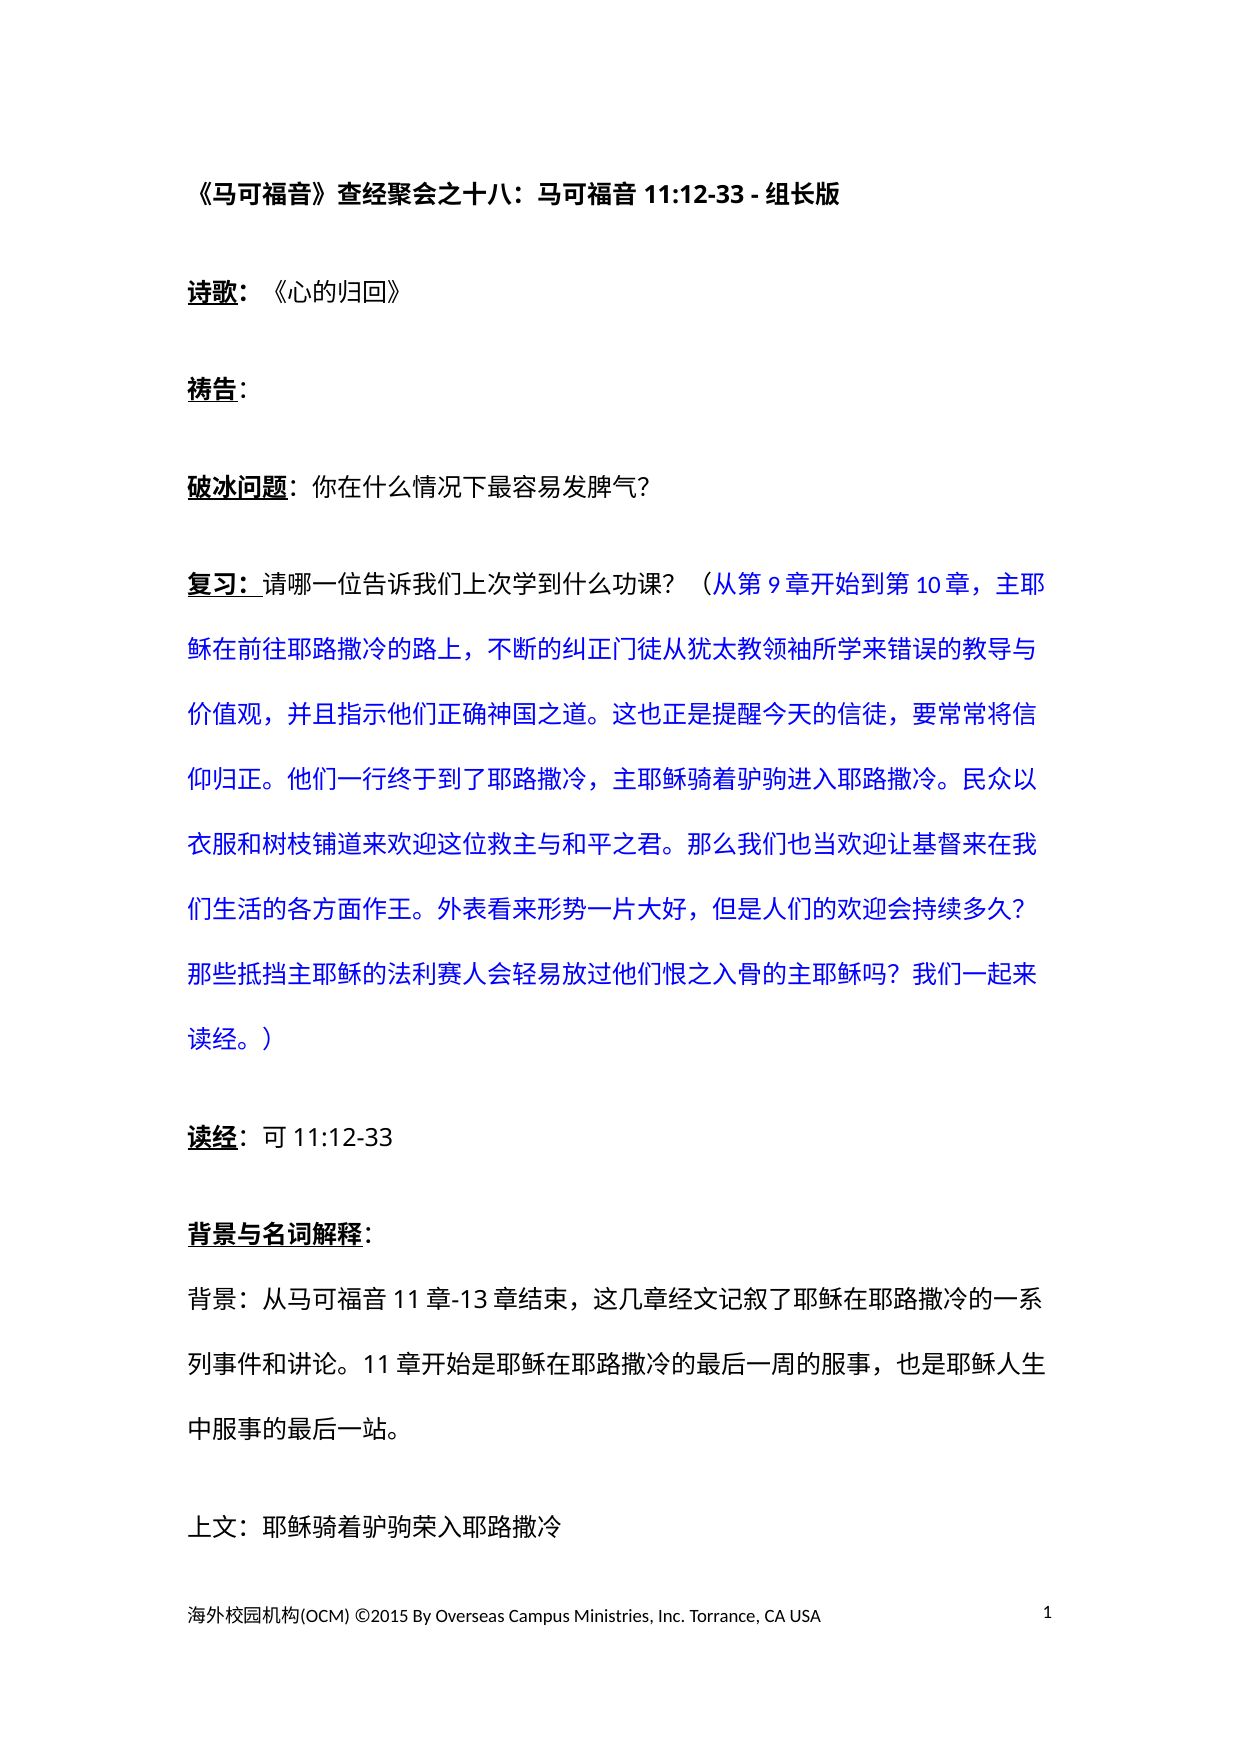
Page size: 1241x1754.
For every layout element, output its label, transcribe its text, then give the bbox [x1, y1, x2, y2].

text 破冰问题：你在什么情况下最容易发脾气？ [187, 453, 1053, 518]
text 读经：可11:12-33 [187, 1103, 1053, 1168]
text 《马可福音》查经聚会之十八：马可福音 11:12-33 - 组长版 [187, 160, 1053, 225]
text 背景与名词解释： [187, 1200, 1053, 1265]
text 复习：请哪一位告诉我们上次学到什么功课？（从第9章开始到第10章，主耶稣在前往耶路撒冷的路上，不断的纠正门徒从犹太教领袖所学来错误的教导与价值观，并且指示他们正确神国之道。这也正是提醒今天的信徒，要常常将信仰归正。他们一行终于到了耶路撒冷，主耶稣骑着驴驹进入耶路撒冷。民众以衣服和树枝铺道来欢迎这位救主与和平之君。那么我们也当欢迎让基督来在我们生活的各方面作王。外表看来形势一片大好，但是人们的欢迎会持续多久？那些抵挡主耶稣的法利赛人会轻易放过他们恨之入骨的主耶稣吗？我们一起来读经。） [187, 550, 1053, 1070]
list 祷告： [187, 355, 1053, 420]
text 背景：从马可福音11章-13章结束，这几章经文记叙了耶稣在耶路撒冷的一系列事件和讲论。11章开始是耶稣在耶路撒冷的最后一周的服事，也是耶稣人生中服事的最后一站。 [187, 1265, 1053, 1460]
text 上文：耶稣骑着驴驹荣入耶路撒冷 [187, 1493, 1053, 1558]
text 诗歌：《心的归回》 [187, 258, 1053, 323]
